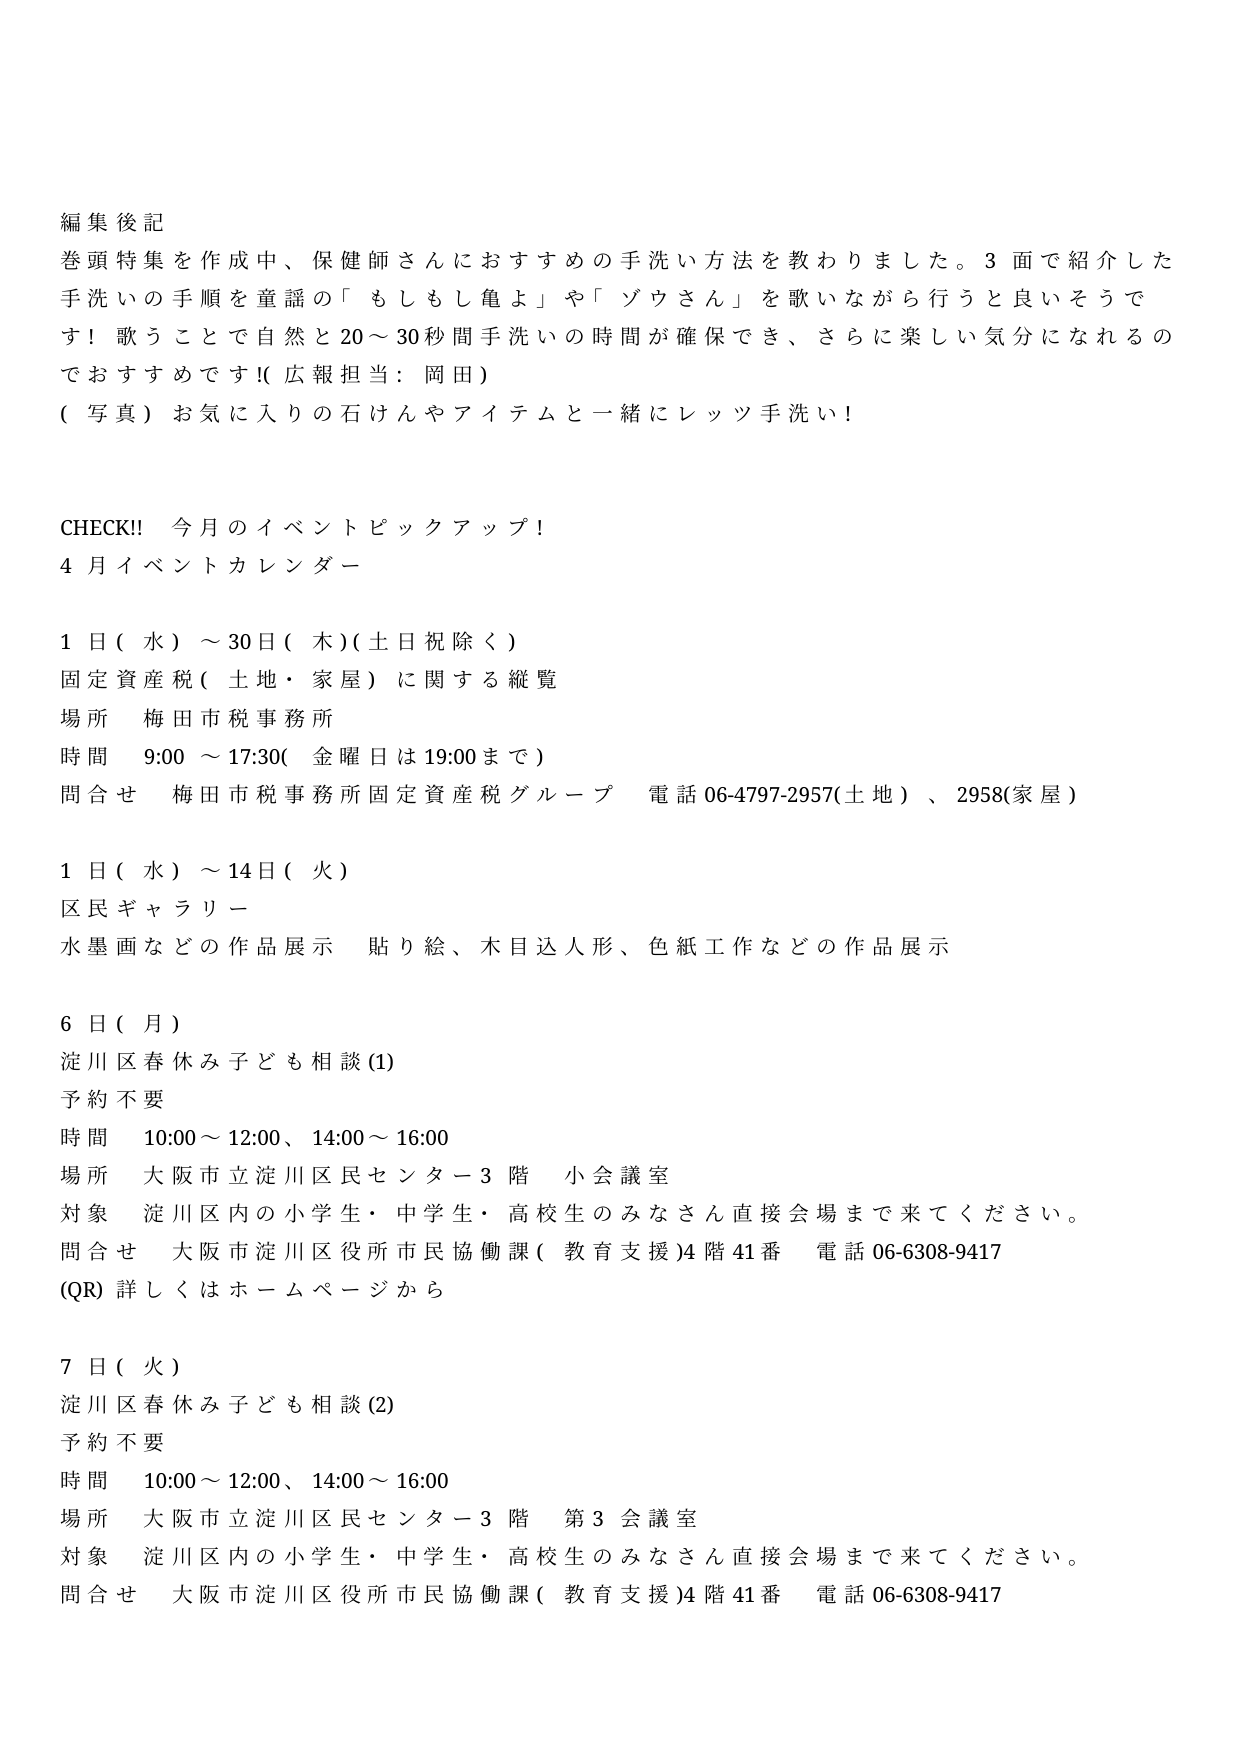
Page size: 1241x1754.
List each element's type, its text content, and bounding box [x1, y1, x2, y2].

text (写真)お気に入りの石けんやアイテムと一緒にレッツ手洗い! [60, 393, 1181, 431]
text 7日(火) [60, 1346, 1181, 1384]
text CHECK!! 今月のイベントピックアップ! [60, 507, 1181, 546]
text 6日(月) [60, 1003, 1181, 1041]
text 固定資産税(土地･家屋)に関する縦覧 [60, 660, 1181, 698]
text 場所 梅田市税事務所 時間 9:00～17:30(金曜日は19:00まで) 問合せ 梅田市税事務所固定資産税グループ 電話06-4797-2957(土地)、2958(家屋) [60, 698, 1181, 812]
text 予約不要 時間 10:00～12:00、14:00～16:00 場所 大阪市立淀川区民センター3階 第3会議室 対象 淀川区内の小学生･中学生･高校生のみなさん直接会場まで来てください。 問合せ 大阪市淀川区役所市民協働課(教育支援)4階41番 電話06-6308-9417 [60, 1422, 1181, 1613]
text 巻頭特集を作成中、保健師さんにおすすめの手洗い方法を教わりました。3面で紹介した手洗いの手順を童謡の｢もしもし亀よ｣や｢ゾウさん｣を歌いながら行うと良いそうです!歌うことで自然と20～30秒間手洗いの時間が確保でき、さらに楽しい気分になれるのでおすすめです!(広報担当:岡田) [60, 241, 1181, 393]
text 水墨画などの作品展示 貼り絵、木目込人形、色紙工作などの作品展示 [60, 927, 1181, 965]
text 区民ギャラリー [60, 889, 1181, 927]
text 編集後記 [60, 202, 1181, 241]
text 4月イベントカレンダー [60, 546, 1181, 584]
text 1日(水)～30日(木) (土日祝除く) [60, 622, 1181, 660]
text (QR)詳しくはホームページから [60, 1270, 1181, 1308]
text 淀川区春休み子ども相談(2) [60, 1384, 1181, 1422]
text 淀川区春休み子ども相談(1) [60, 1041, 1181, 1079]
text 予約不要 時間 10:00～12:00、14:00～16:00 場所 大阪市立淀川区民センター3階 小会議室 対象 淀川区内の小学生･中学生･高校生のみなさん直接会場まで来てください。 問合せ 大阪市淀川区役所市民協働課(教育支援)4階41番 電話06-6308-9417 [60, 1079, 1181, 1270]
text 1日(水)～14日(火) [60, 851, 1181, 889]
